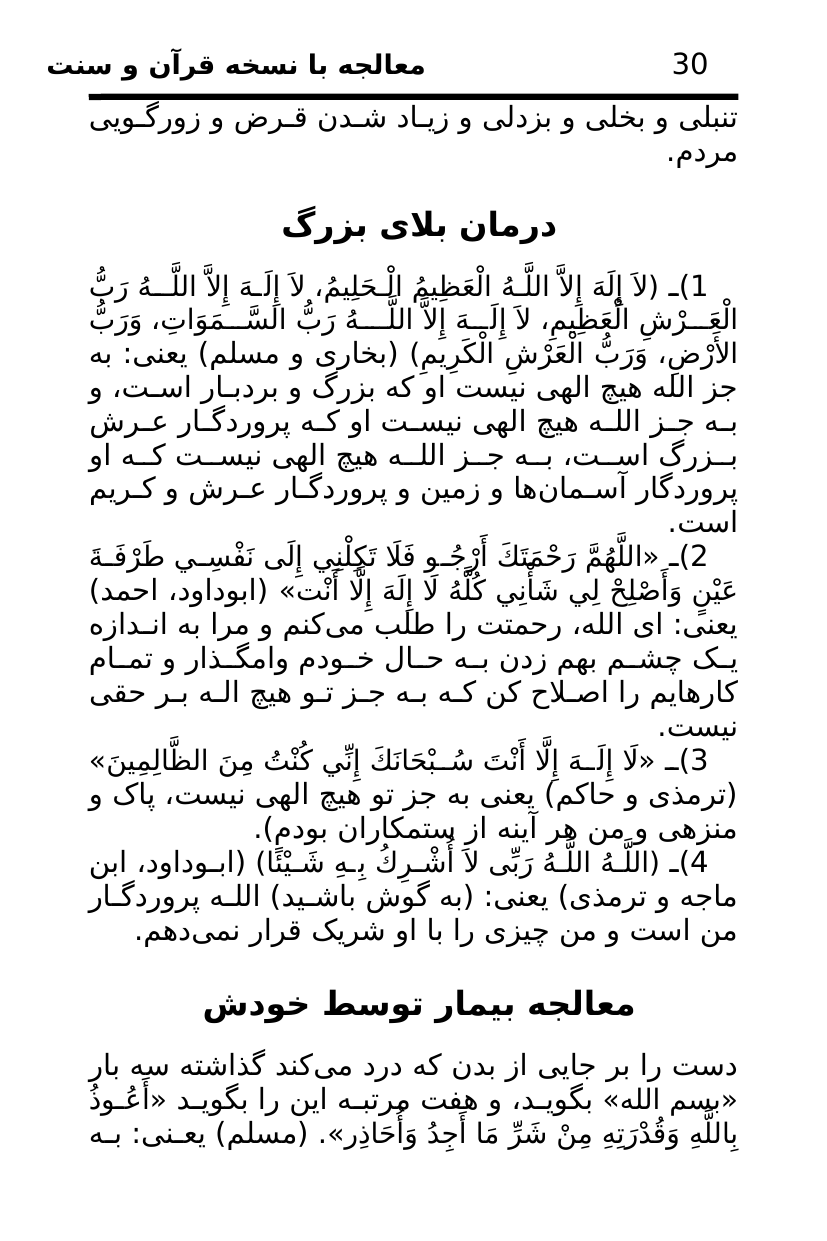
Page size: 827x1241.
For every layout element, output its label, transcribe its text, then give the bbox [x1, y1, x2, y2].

text 2) «اللَّهُمَّ رَحْمَتَكَ أَرْجُو فَلَا تَكِلْنِي إِلَى نَفْسِي طَرْفَةَ عَيْنٍ وَأَصْلِحْ لِي شَأْنِي كُلَّهُ لَا إِلَهَ إِلَّا أَنْت» (ابوداود، احمد) یعنی: ای الله، رحمتت را طلب می‌کنم و مرا به اندازه یک چشم بهم زدن به حال خودم وامگذار و تمام کارهایم را اصلاح کن که به جز تو هیچ اله بر حقی نیست. [89, 540, 738, 743]
text 3) «لَا إِلَهَ إِلَّا أَنْتَ سُبْحَانَكَ إِنِّي كُنْتُ مِنَ الظَّالِمِينَ» (ترمذی و حاکم) یعنی به جز تو هیچ الهی نیست، پاک و منزهی و من هر آینه از ستمکاران بودم). [89, 743, 738, 845]
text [89, 100, 738, 168]
text 4) (اللَّـهُ اللَّـهُ رَبِّى لاَ أُشْرِكُ بِهِ شَيْئًا) (ابوداود، ابن ماجه و ترمذی) یعنی: (به گوش باشید) الله پروردگار من است و من چیزی را با او شریک قرار نمی‌دهم. [89, 845, 738, 947]
subtitle معالجه بیمار توسط خودش [89, 985, 738, 1023]
text 1) (لاَ إِلَهَ إِلاَّ اللَّـهُ الْعَظِيمُ الْـحَلِيمُ، لاَ إِلَهَ إِلاَّ اللَّـهُ رَبُّ الْعَرْشِ الْعَظِيمِ، لاَ إِلَهَ إِلاَّ اللَّـهُ رَبُّ السَّمَوَاتِ، وَرَبُّ الأَرْضِ، وَرَبُّ الْعَرْشِ الْكَرِيمِ) (بخاری و مسلم) یعنی: به جز الله هیچ الهی نیست او که بزرگ و بردبار است، و به جز الله هیچ الهی نیست او که پروردگار عرش بزرگ است، به جز الله هیچ الهی نیست که او پروردگار آسمان‌ها و زمین و پروردگار عرش و کریم است. [89, 269, 738, 540]
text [89, 1048, 738, 1150]
subtitle درمان بلای بزرگ [89, 205, 738, 244]
